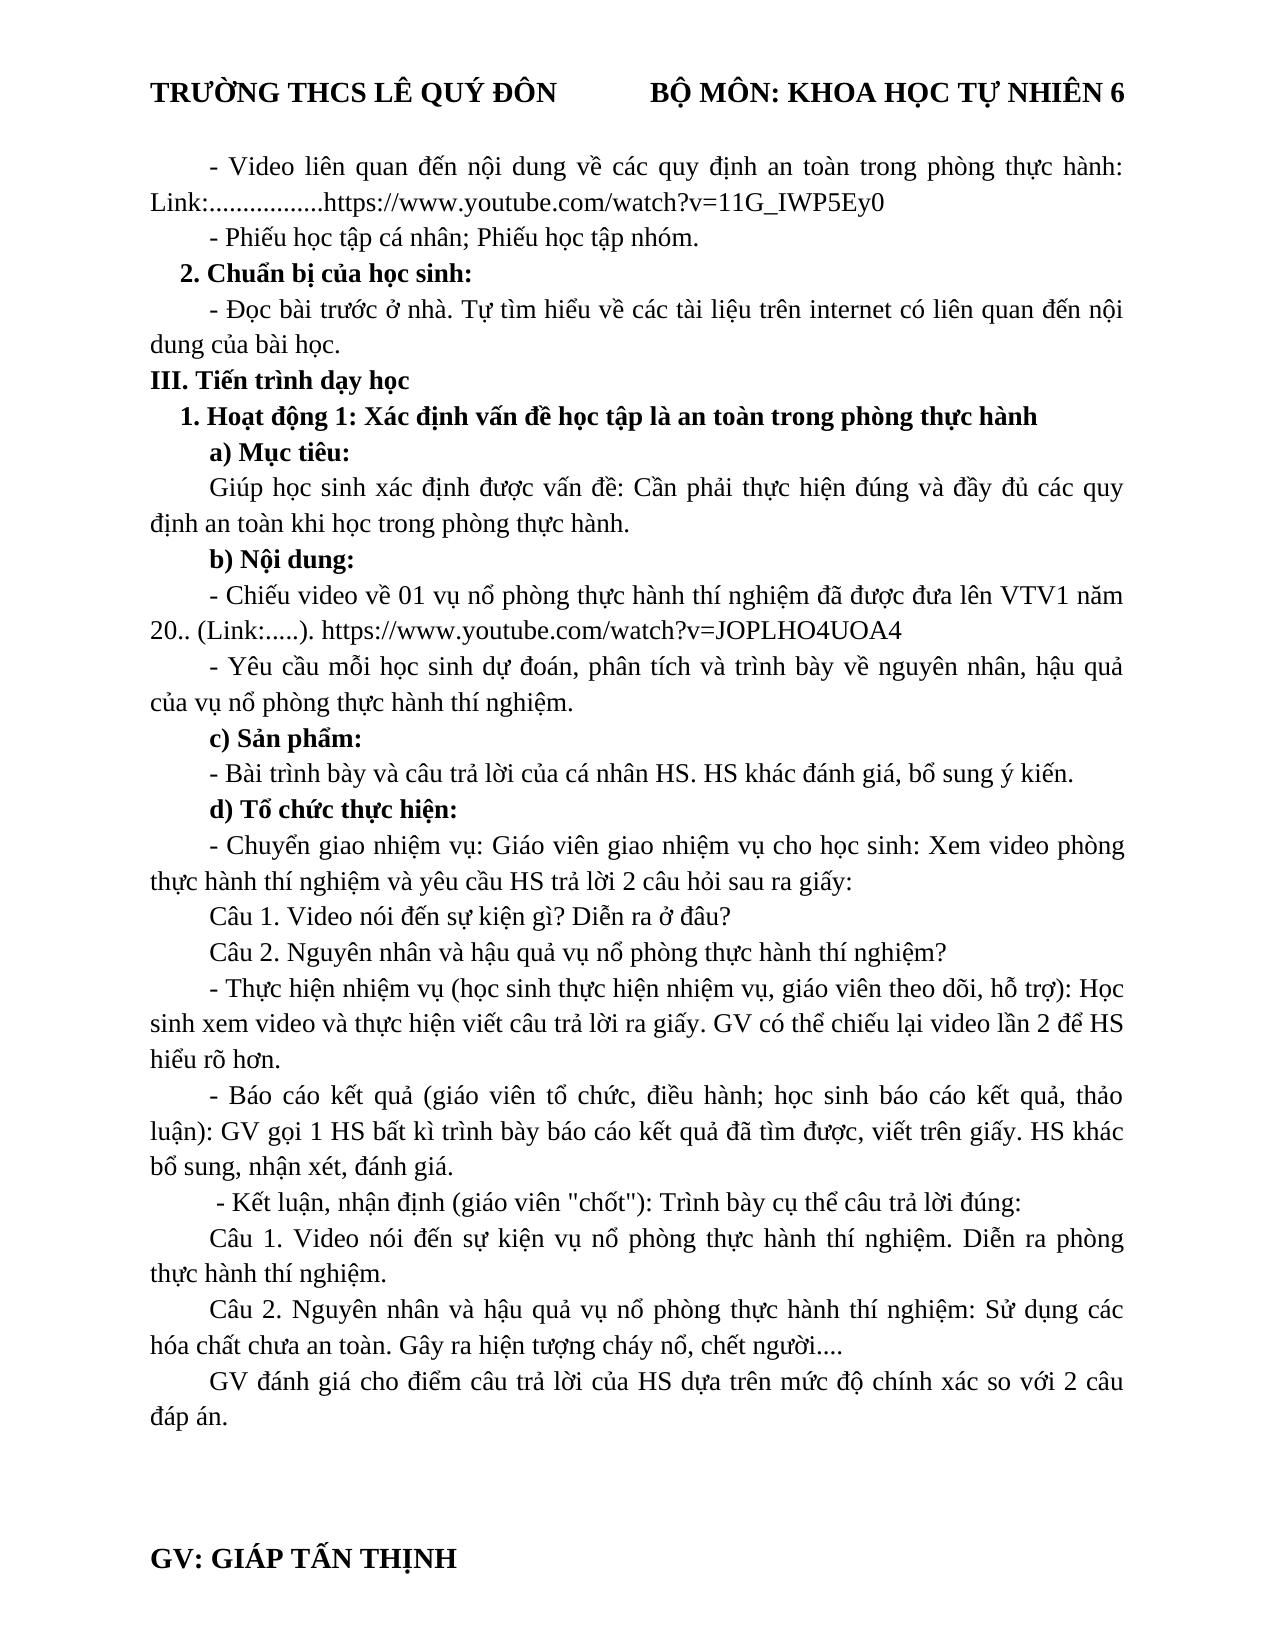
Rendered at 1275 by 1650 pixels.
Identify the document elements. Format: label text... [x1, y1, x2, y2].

list Câu 2. Nguyên nhân và hậu quả vụ nổ phòng thực hành thí nghiệm? [150, 936, 1125, 967]
text 2. Chuẩn bị của học sinh: [150, 257, 1125, 288]
text a) Mục tiêu: [150, 436, 1125, 467]
list Giúp học sinh xác định được vấn đề: Cần phải thực hiện đúng và đầy đủ các quy định an toàn khi học trong phòng thực hành. [150, 472, 1125, 538]
list - Báo cáo kết quả (giáo viên tổ chức, điều hành; học sinh báo cáo kết quả, thảo luận): GV gọi 1 HS bất kì trình bày báo cáo kết quả đã tìm được, viết trên giấy. HS khác bổ sung, nhận xét, đánh giá. [150, 1079, 1125, 1182]
text d) Tổ chức thực hiện: [150, 793, 1125, 824]
list Câu 1. Video nói đến sự kiện gì? Diễn ra ở đâu? [150, 900, 1125, 931]
list - Chiếu video về 01 vụ nổ phòng thực hành thí nghiệm đã được đưa lên VTV1 năm 20.. (Link:.....). https://www.youtube.com/watch?v=JOPLHO4UOA4 [150, 579, 1125, 646]
text III. Tiến trình dạy học [150, 364, 1125, 396]
list Câu 1. Video nói đến sự kiện vụ nổ phòng thực hành thí nghiệm. Diễn ra phòng thực hành thí nghiệm. [150, 1222, 1125, 1289]
list - Bài trình bày và câu trả lời của cá nhân HS. HS khác đánh giá, bổ sung ý kiến. [150, 757, 1125, 788]
list GV đánh giá cho điểm câu trả lời của HS dựa trên mức độ chính xác so với 2 câu đáp án. [150, 1365, 1125, 1432]
list - Kết luận, nhận định (giáo viên "chốt"): Trình bày cụ thể câu trả lời đúng: [150, 1186, 1125, 1217]
list - Chuyển giao nhiệm vụ: Giáo viên giao nhiệm vụ cho học sinh: Xem video phòng thực hành thí nghiệm và yêu cầu HS trả lời 2 câu hỏi sau ra giấy: [150, 829, 1125, 896]
text c) Sản phẩm: [150, 722, 1125, 753]
list - Đọc bài trước ở nhà. Tự tìm hiểu về các tài liệu trên internet có liên quan đến nội dung của bài học. [150, 293, 1125, 360]
list Câu 2. Nguyên nhân và hậu quả vụ nổ phòng thực hành thí nghiệm: Sử dụng các hóa chất chưa an toàn. Gây ra hiện tượng cháy nổ, chết người.... [150, 1293, 1125, 1360]
list - Yêu cầu mỗi học sinh dự đoán, phân tích và trình bày về nguyên nhân, hậu quả của vụ nổ phòng thực hành thí nghiệm. [150, 650, 1125, 717]
list - Video liên quan đến nội dung về các quy định an toàn trong phòng thực hành: Link:.................https://www.youtube.com/watch?v=11G_IWP5Ey0 [150, 150, 1125, 217]
text 1. Hoạt động 1: Xác định vấn đề học tập là an toàn trong phòng thực hành [150, 400, 1125, 431]
text b) Nội dung: [150, 543, 1125, 574]
list - Thực hiện nhiệm vụ (học sinh thực hiện nhiệm vụ, giáo viên theo dõi, hỗ trợ): Học sinh xem video và thực hiện viết câu trả lời ra giấy. GV có thể chiếu lại video lần 2 để HS hiểu rõ hơn. [150, 972, 1125, 1074]
list - Phiếu học tập cá nhân; Phiếu học tập nhóm. [150, 221, 1125, 253]
